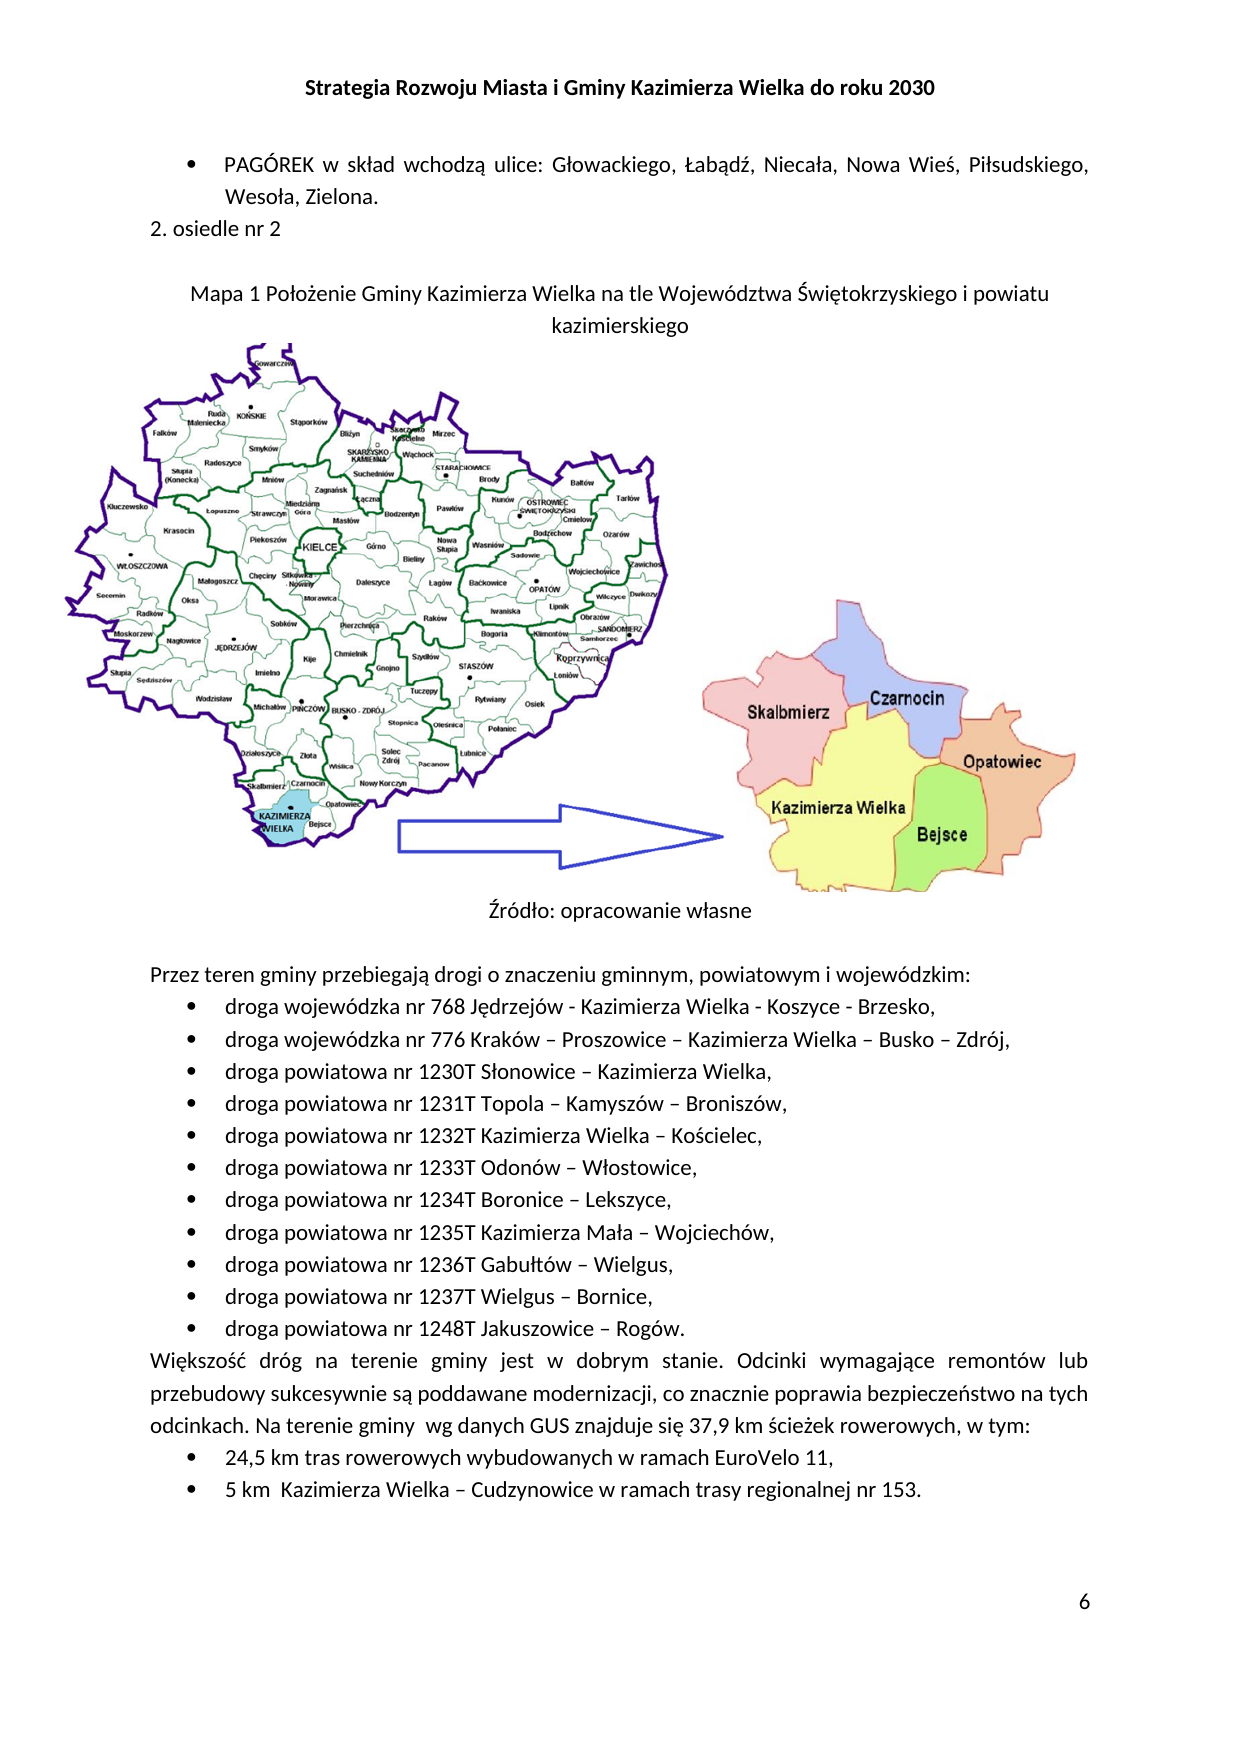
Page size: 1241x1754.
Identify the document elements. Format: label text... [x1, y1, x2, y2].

list droga powiatowa nr 1248T Jakuszowice – Rogów. [187, 1314, 1090, 1342]
text Przez teren gminy przebiegają drogi o znaczeniu gminnym, powiatowym i wojewódzkim: [150, 960, 1090, 988]
list PAGÓREK w skład wchodzą ulice: Głowackiego, Łabądź, Niecała, Nowa Wieś, Piłsudskiego, Wesoła, Zielona. [187, 150, 1090, 210]
list droga wojewódzka nr 776 Kraków – Proszowice – Kazimierza Wielka – Busko – Zdrój, [187, 1025, 1090, 1053]
list droga wojewódzka nr 768 Jędrzejów - Kazimierza Wielka - Koszyce - Brzesko, [187, 992, 1090, 1021]
list droga powiatowa nr 1233T Odonów – Włostowice, [187, 1153, 1090, 1181]
picture [63, 343, 1089, 892]
list droga powiatowa nr 1231T Topola – Kamyszów – Broniszów, [187, 1089, 1090, 1117]
list droga powiatowa nr 1230T Słonowice – Kazimierza Wielka, [187, 1057, 1090, 1085]
list droga powiatowa nr 1236T Gabułtów – Wielgus, [187, 1250, 1090, 1278]
list droga powiatowa nr 1232T Kazimierza Wielka – Kościelec, [187, 1121, 1090, 1149]
text Źródło: opracowanie własne [150, 896, 1090, 924]
list droga powiatowa nr 1235T Kazimierza Mała – Wojciechów, [187, 1218, 1090, 1246]
text Większość dróg na terenie gminy jest w dobrym stanie. Odcinki wymagające remontów lub przebudowy sukcesywnie są poddawane modernizacji, co znacznie poprawia bezpieczeństwo na tych odcinkach. Na terenie gminy wg danych GUS znajduje się 37,9 km ścieżek rowerowych, w tym: [150, 1347, 1090, 1439]
text 2. osiedle nr 2 [150, 214, 1090, 242]
text Mapa 1 Położenie Gminy Kazimierza Wielka na tle Województwa Świętokrzyskiego i powiatu kazimierskiego [150, 279, 1090, 339]
list droga powiatowa nr 1237T Wielgus – Bornice, [187, 1282, 1090, 1310]
list 24,5 km tras rowerowych wybudowanych w ramach EuroVelo 11, [187, 1443, 1090, 1471]
list 5 km Kazimierza Wielka – Cudzynowice w ramach trasy regionalnej nr 153. [187, 1475, 1090, 1503]
list droga powiatowa nr 1234T Boronice – Lekszyce, [187, 1186, 1090, 1214]
